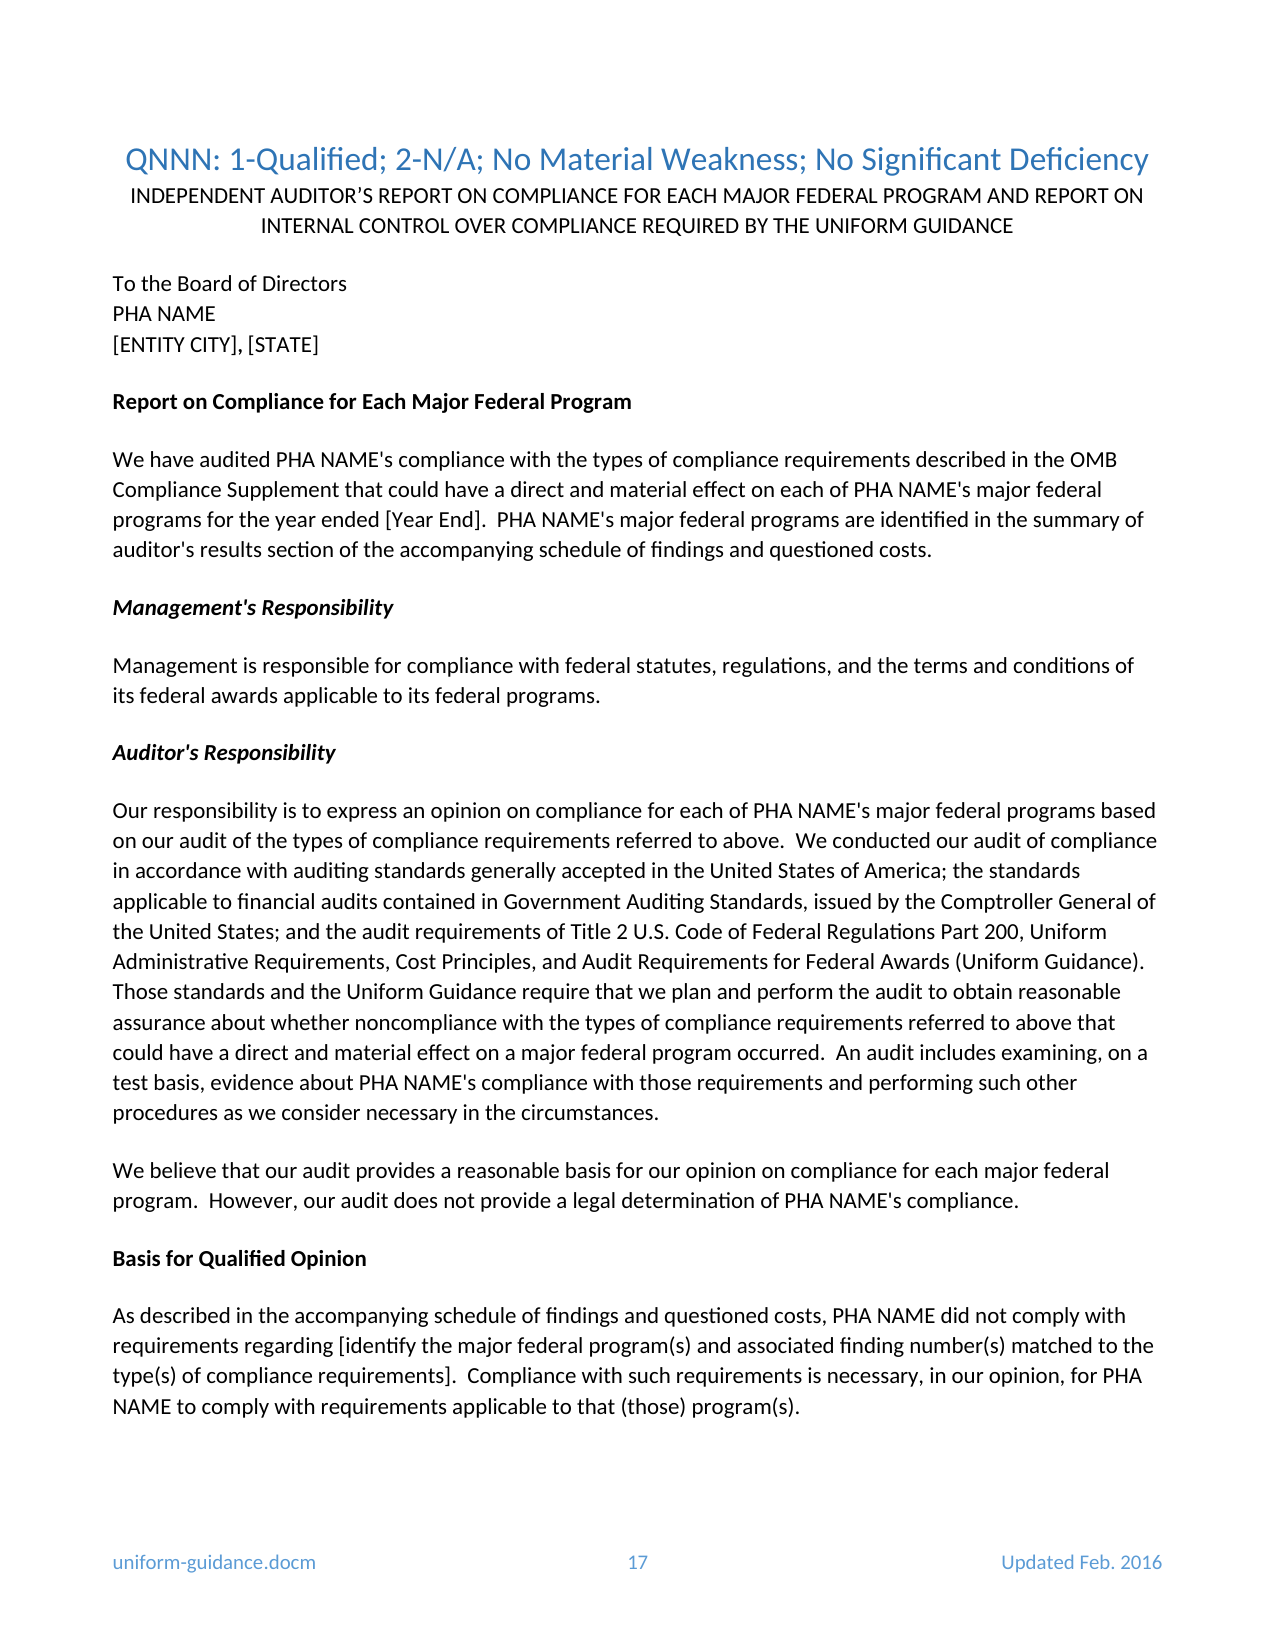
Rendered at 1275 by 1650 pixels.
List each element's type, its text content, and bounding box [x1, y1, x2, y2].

text Report on Compliance for Each Major Federal Program [112, 387, 1162, 415]
text Auditor's Responsibility [112, 738, 1162, 767]
text INDEPENDENT AUDITOR’S REPORT ON COMPLIANCE FOR EACH MAJOR FEDERAL PROGRAM AND REPORT ON INTERNAL CONTROL OVER COMPLIANCE REQUIRED BY THE UNIFORM GUIDANCE [112, 181, 1162, 240]
text Management's Responsibility [112, 593, 1162, 621]
text We have audited PHA NAME's compliance with the types of compliance requirements described in the OMB Compliance Supplement that could have a direct and material effect on each of PHA NAME's major federal programs for the year ended [Year End]. PHA NAME's major federal programs are identified in the summary of auditor's results section of the accompanying schedule of findings and questioned costs. [112, 445, 1162, 563]
text Our responsibility is to express an opinion on compliance for each of PHA NAME's major federal programs based on our audit of the types of compliance requirements referred to above. We conducted our audit of compliance in accordance with auditing standards generally accepted in the United States of America; the standards applicable to financial audits contained in Government Auditing Standards, issued by the Comptroller General of the United States; and the audit requirements of Title 2 U.S. Code of Federal Regulations Part 200, Uniform Administrative Requirements, Cost Principles, and Audit Requirements for Federal Awards (Uniform Guidance). Those standards and the Uniform Guidance require that we plan and perform the audit to obtain reasonable assurance about whether noncompliance with the types of compliance requirements referred to above that could have a direct and material effect on a major federal program occurred. An audit includes examining, on a test basis, evidence about PHA NAME's compliance with those requirements and performing such other procedures as we consider necessary in the circumstances. [112, 796, 1162, 1126]
text Management is responsible for compliance with federal statutes, regulations, and the terms and conditions of its federal awards applicable to its federal programs. [112, 651, 1162, 709]
subtitle QNNN: 1-Qualified; 2-N/A; No Material Weakness; No Significant Deficiency [112, 137, 1162, 178]
text Basis for Qualified Opinion [112, 1244, 1162, 1272]
text PHA NAME [112, 299, 1162, 327]
text To the Board of Directors [112, 269, 1162, 297]
text [ENTITY CITY], [STATE] [112, 330, 1162, 358]
text As described in the accompanying schedule of findings and questioned costs, PHA NAME did not comply with requirements regarding [identify the major federal program(s) and associated finding number(s) matched to the type(s) of compliance requirements]. Compliance with such requirements is necessary, in our opinion, for PHA NAME to comply with requirements applicable to that (those) program(s). [112, 1301, 1162, 1420]
text We believe that our audit provides a reasonable basis for our opinion on compliance for each major federal program. However, our audit does not provide a legal determination of PHA NAME's compliance. [112, 1156, 1162, 1214]
